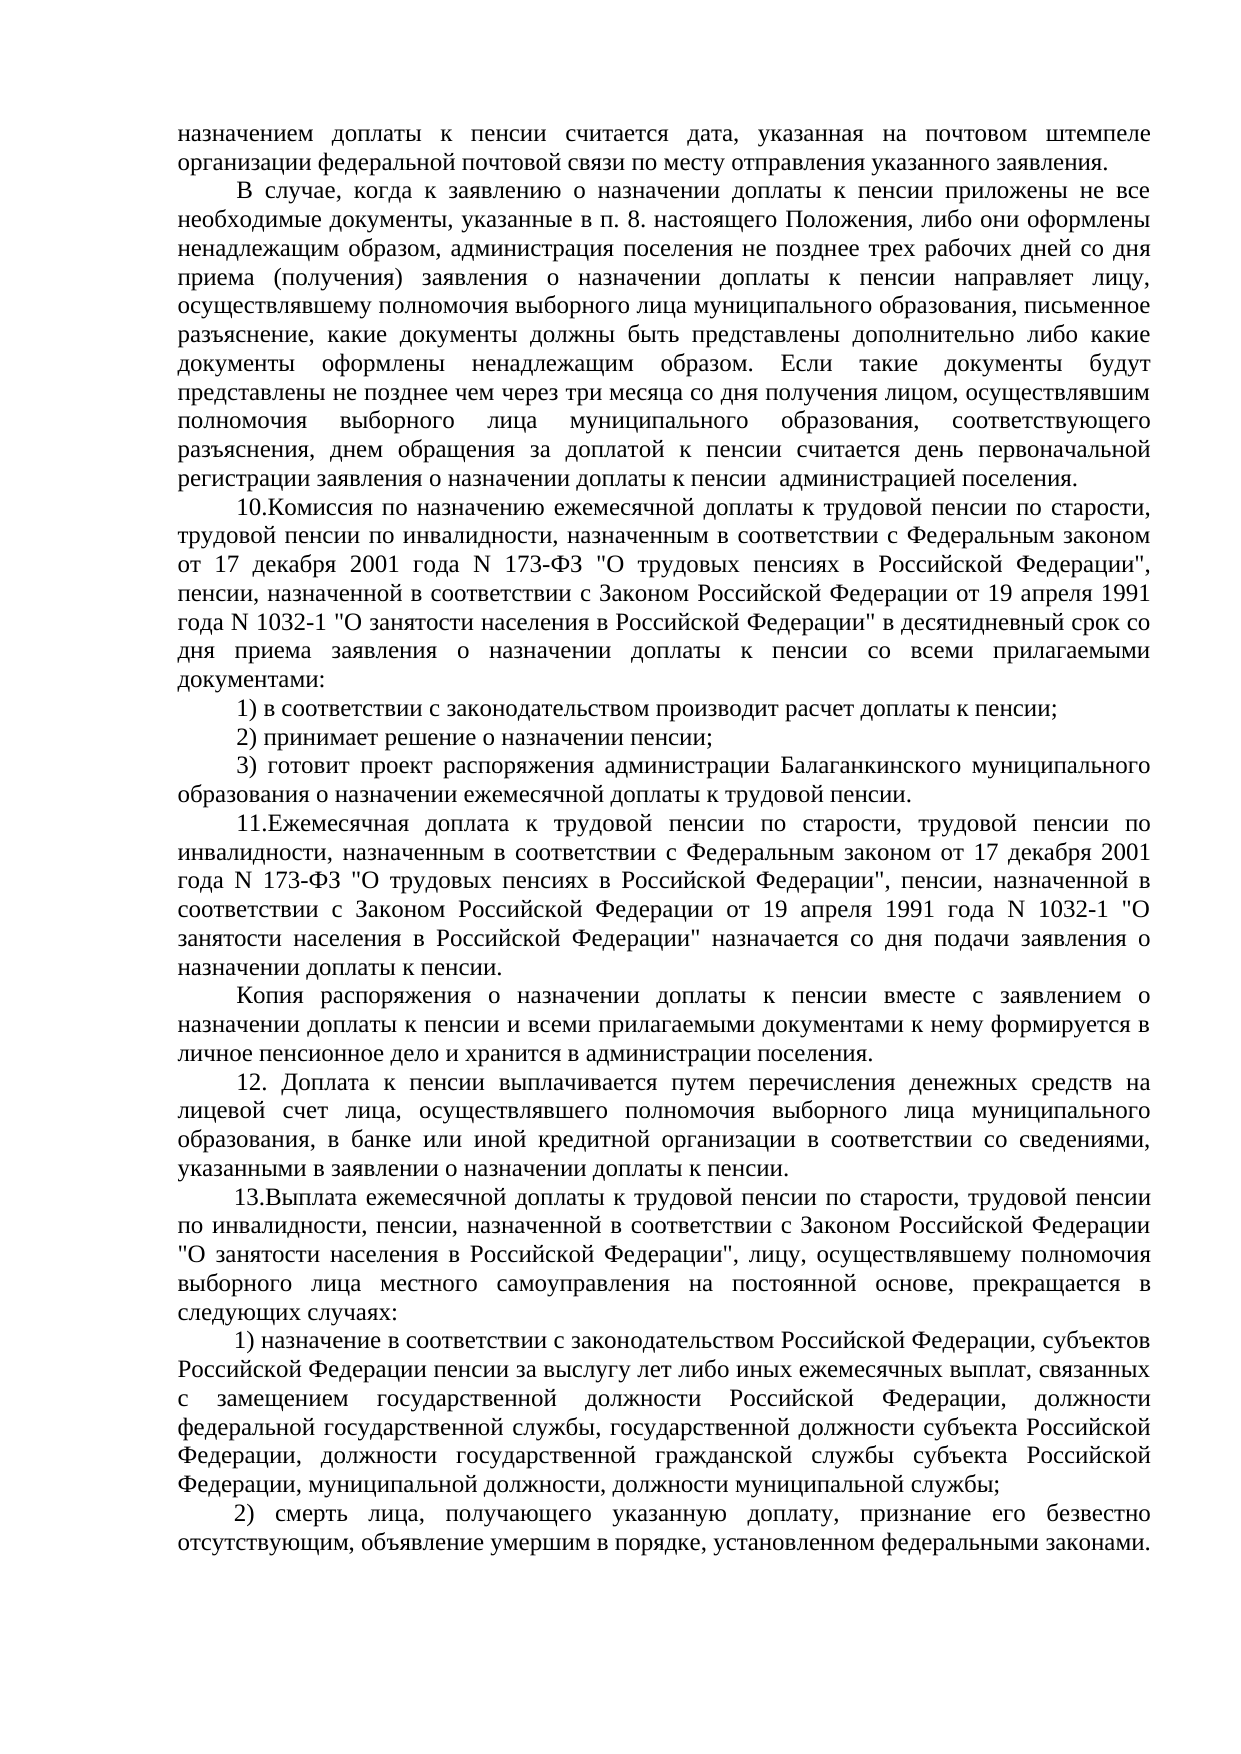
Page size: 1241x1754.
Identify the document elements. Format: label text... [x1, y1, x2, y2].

text 13.Выплата ежемесячной доплаты к трудовой пенсии по старости, трудовой пенсии по инвалидности, пенсии, назначенной в соответствии с Законом Российской Федерации "О занятости населения в Российской Федерации", лицу, осуществлявшему полномочия выборного лица местного самоуправления на постоянной основе, прекращается в следующих случаях: [177, 1182, 1152, 1326]
text 2) принимает решение о назначении пенсии; [177, 722, 1152, 751]
text 11.Ежемесячная доплата к трудовой пенсии по старости, трудовой пенсии по инвалидности, назначенным в соответствии с Федеральным законом от 17 декабря 2001 года N 173-ФЗ "О трудовых пенсиях в Российской Федерации", пенсии, назначенной в соответствии с Законом Российской Федерации от 19 апреля 1991 года N 1032-1 "О занятости населения в Российской Федерации" назначается со дня подачи заявления о назначении доплаты к пенсии. [177, 808, 1152, 981]
text 1) назначение в соответствии с законодательством Российской Федерации, субъектов Российской Федерации пенсии за выслугу лет либо иных ежемесячных выплат, связанных с замещением государственной должности Российской Федерации, должности федеральной государственной службы, государственной должности субъекта Российской Федерации, должности государственной гражданской службы субъекта Российской Федерации, муниципальной должности, должности муниципальной службы; [177, 1326, 1152, 1498]
text В случае, когда к заявлению о назначении доплаты к пенсии приложены не все необходимые документы, указанные в п. 8. настоящего Положения, либо они оформлены ненадлежащим образом, администрация поселения не позднее трех рабочих дней со дня приема (получения) заявления о назначении доплаты к пенсии направляет лицу, осуществлявшему полномочия выборного лица муниципального образования, письменное разъяснение, какие документы должны быть представлены дополнительно либо какие документы оформлены ненадлежащим образом. Если такие документы будут представлены не позднее чем через три месяца со дня получения лицом, осуществлявшим полномочия выборного лица муниципального образования, соответствующего разъяснения, днем обращения за доплатой к пенсии считается день первоначальной регистрации заявления о назначении доплаты к пенсии администрацией поселения. [177, 176, 1152, 492]
text 12. Доплата к пенсии выплачивается путем перечисления денежных средств на лицевой счет лица, осуществлявшего полномочия выборного лица муниципального образования, в банке или иной кредитной организации в соответствии со сведениями, указанными в заявлении о назначении доплаты к пенсии. [177, 1067, 1152, 1182]
text 3) готовит проект распоряжения администрации Балаганкинского муниципального образования о назначении ежемесячной доплаты к трудовой пенсии. [177, 751, 1152, 808]
text 1) в соответствии с законодательством производит расчет доплаты к пенсии; [177, 693, 1152, 722]
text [177, 118, 1152, 176]
text Копия распоряжения о назначении доплаты к пенсии вместе с заявлением о назначении доплаты к пенсии и всеми прилагаемыми документами к нему формируется в личное пенсионное дело и хранится в администрации поселения. [177, 981, 1152, 1067]
text 2) смерть лица, получающего указанную доплату, признание его безвестно отсутствующим, объявление умершим в порядке, установленном федеральными законами. [177, 1498, 1152, 1556]
text 10.Комиссия по назначению ежемесячной доплаты к трудовой пенсии по старости, трудовой пенсии по инвалидности, назначенным в соответствии с Федеральным законом от 17 декабря 2001 года N 173-ФЗ "О трудовых пенсиях в Российской Федерации", пенсии, назначенной в соответствии с Законом Российской Федерации от 19 апреля 1991 года N 1032-1 "О занятости населения в Российской Федерации" в десятидневный срок со дня приема заявления о назначении доплаты к пенсии со всеми прилагаемыми документами: [177, 492, 1152, 693]
